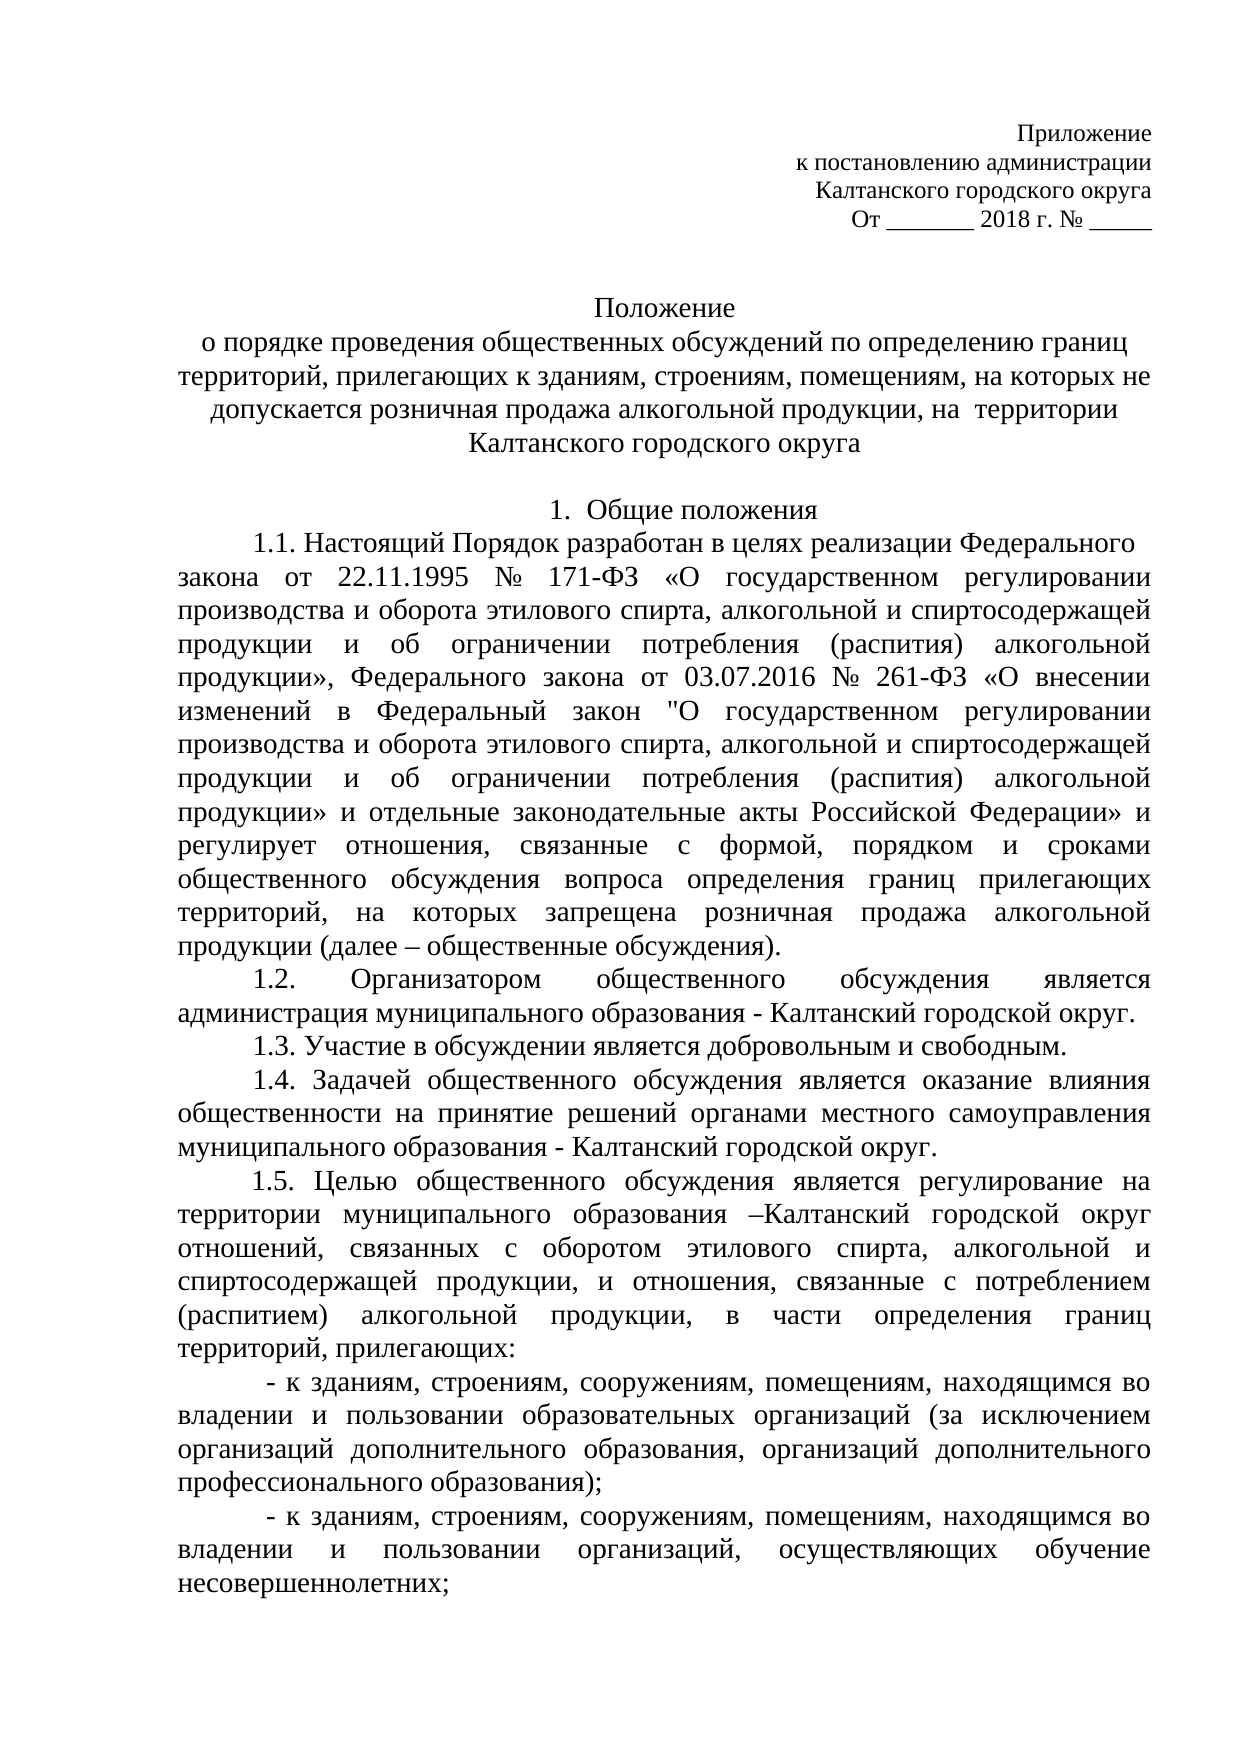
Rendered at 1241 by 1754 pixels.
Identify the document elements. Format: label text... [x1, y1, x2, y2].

list 1.3. Участие в обсуждении является добровольным и свободным. [252, 1028, 1152, 1062]
list закона от 22.11.1995 № 171-ФЗ «О государственном регулировании производства и оборота этилового спирта, алкогольной и спиртосодержащей продукции и об ограничении потребления (распития) алкогольной продукции», Федерального закона от 03.07.2016 № 261-ФЗ «О внесении изменений в Федеральный закон "О государственном регулировании производства и оборота этилового спирта, алкогольной и спиртосодержащей продукции и об ограничении потребления (распития) алкогольной продукции» и отдельные законодательные акты Российской Федерации» и регулирует отношения, связанные с формой, порядком и сроками общественного обсуждения вопроса определения границ прилегающих территорий, на которых запрещена розничная продажа алкогольной продукции (далее – общественные обсуждения). [177, 559, 1152, 961]
list 1.2. Организатором общественного обсуждения является администрация муниципального образования - Калтанский городской округ. [177, 961, 1152, 1028]
list - к зданиям, строениям, сооружениям, помещениям, находящимся во владении и пользовании организаций, осуществляющих обучение несовершеннолетних; [177, 1498, 1152, 1599]
text Положение [177, 291, 1152, 324]
list Общие положения [215, 492, 1152, 525]
text о порядке проведения общественных обсуждений по определению границ территорий, прилегающих к зданиям, строениям, помещениям, на которых не допускается розничная продажа алкогольной продукции, на территории Калтанского городского округа [177, 324, 1152, 458]
list 1.5. Целью общественного обсуждения является регулирование на территории муниципального образования –Калтанский городской округ отношений, связанных с оборотом этилового спирта, алкогольной и спиртосодержащей продукции, и отношения, связанные с потреблением (распитием) алкогольной продукции, в части определения границ территорий, прилегающих: [177, 1163, 1152, 1364]
text Приложение [177, 118, 1152, 147]
text Калтанского городского округа [177, 176, 1152, 204]
list 1.1. Настоящий Порядок разработан в целях реализации Федерального [252, 525, 1152, 559]
list 1.4. Задачей общественного обсуждения является оказание влияния общественности на принятие решений органами местного самоуправления муниципального образования - Калтанский городской округ. [177, 1062, 1152, 1163]
text От _______ 2018 г. № _____ [177, 204, 1152, 233]
text к постановлению администрации [177, 147, 1152, 176]
list - к зданиям, строениям, сооружениям, помещениям, находящимся во владении и пользовании образовательных организаций (за исключением организаций дополнительного образования, организаций дополнительного профессионального образования); [177, 1364, 1152, 1498]
